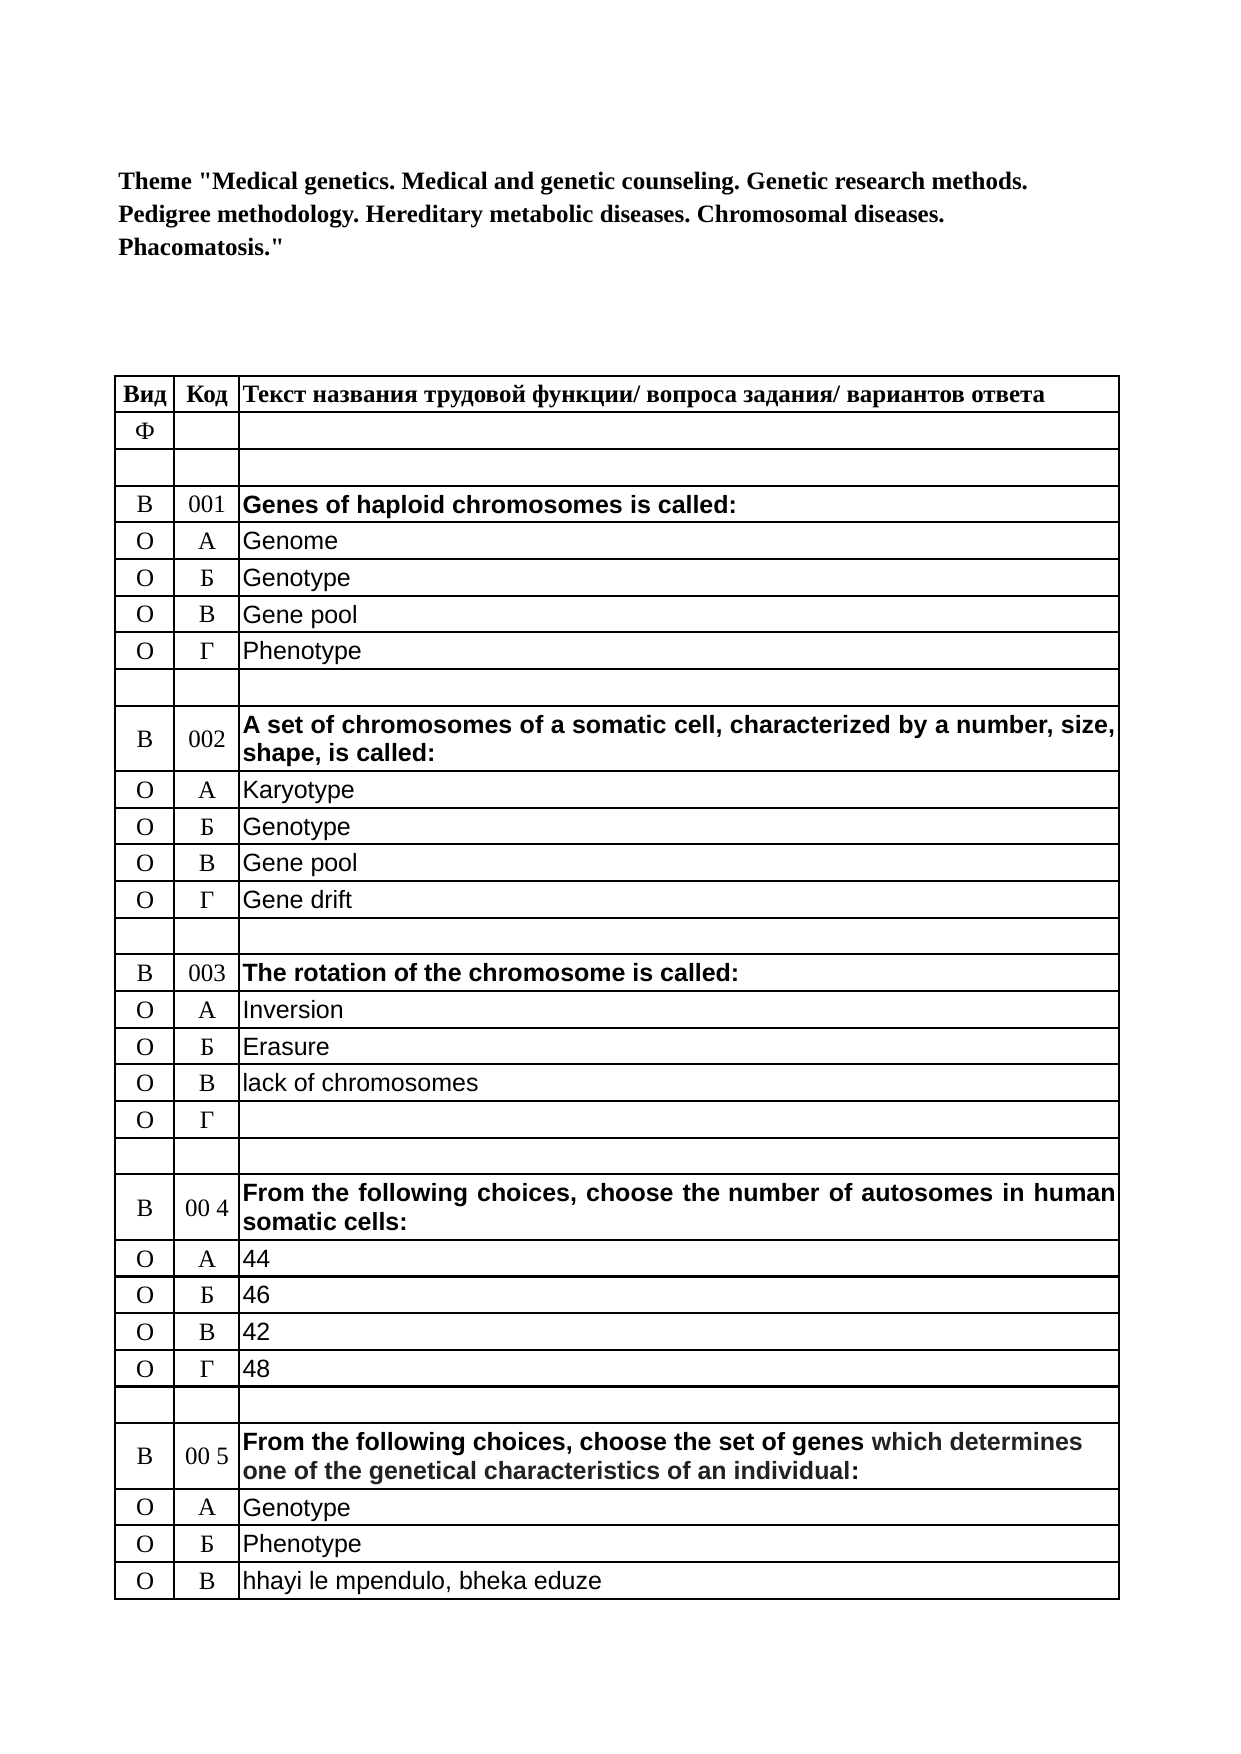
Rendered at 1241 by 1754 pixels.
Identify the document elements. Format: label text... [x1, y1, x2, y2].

table_cell [240, 1139, 1118, 1173]
table_cell Gene pool [240, 597, 1118, 631]
table_cell Ф [116, 413, 173, 448]
table_cell Г [175, 882, 238, 917]
table_cell В [116, 955, 173, 990]
table_cell [175, 1139, 238, 1173]
table_cell О [116, 1563, 173, 1597]
table_cell lack of chromosomes [240, 1065, 1118, 1100]
table_cell О [116, 633, 173, 668]
table_cell Gene pool [240, 845, 1118, 880]
table_cell В [175, 1065, 238, 1100]
table_cell [175, 1388, 238, 1422]
table_cell [116, 1388, 173, 1422]
table_header Код [175, 377, 238, 411]
table_cell В [175, 1563, 238, 1597]
table_cell [116, 919, 173, 953]
table_cell В [116, 1175, 173, 1239]
table_cell Erasure [240, 1029, 1118, 1063]
table_cell [240, 413, 1118, 448]
table_header Текст названия трудовой функции/ вопроса задания/ вариантов ответа [240, 377, 1118, 411]
table_cell [175, 413, 238, 448]
table_cell Б [175, 809, 238, 843]
table_cell 42 [240, 1314, 1118, 1349]
table_cell О [116, 560, 173, 594]
table_cell hhayi le mpendulo, bheka eduze [240, 1563, 1118, 1597]
table_cell О [116, 1490, 173, 1524]
table_cell О [116, 1241, 173, 1275]
table_cell 003 [175, 955, 238, 990]
table_cell О [116, 809, 173, 843]
table_cell [240, 450, 1118, 484]
table_cell [240, 1388, 1118, 1422]
table_cell [240, 670, 1118, 704]
table_cell 002 [175, 707, 238, 770]
table_cell Gene drift [240, 882, 1118, 917]
table_cell 001 [175, 487, 238, 521]
table_cell В [175, 597, 238, 631]
table_cell А [175, 992, 238, 1027]
table_cell В [175, 1314, 238, 1349]
table_cell В [116, 487, 173, 521]
table_cell Genotype [240, 560, 1118, 594]
table_cell В [116, 1424, 173, 1487]
table_cell А [175, 1241, 238, 1275]
table_cell [240, 919, 1118, 953]
table_cell В [116, 707, 173, 770]
table_cell A set of chromosomes of a somatic cell, characterized by a number, size, shape, is called: [240, 707, 1118, 770]
table_cell Б [175, 560, 238, 594]
table_cell Karyotype [240, 772, 1118, 807]
table_cell Genotype [240, 809, 1118, 843]
table_cell [116, 670, 173, 704]
table_cell О [116, 597, 173, 631]
table_cell [175, 450, 238, 484]
table_cell О [116, 1278, 173, 1312]
table_cell [175, 670, 238, 704]
table_cell О [116, 1102, 173, 1137]
table_cell From the following choices, choose the set of genes which determines one of the genetical characteristics of an individual: [240, 1424, 1118, 1487]
table_cell 46 [240, 1278, 1118, 1312]
table_cell О [116, 845, 173, 880]
table_cell О [116, 1351, 173, 1385]
table_cell [175, 919, 238, 953]
table_cell А [175, 1490, 238, 1524]
table_cell В [175, 845, 238, 880]
table_cell Б [175, 1029, 238, 1063]
table_cell Г [175, 1351, 238, 1385]
table_cell Genes of haploid chromosomes is called: [240, 487, 1118, 521]
table_cell [240, 1102, 1118, 1137]
table_cell О [116, 1065, 173, 1100]
table_cell Genome [240, 523, 1118, 558]
table_cell А [175, 523, 238, 558]
table_cell О [116, 882, 173, 917]
table_cell Genotype [240, 1490, 1118, 1524]
table_cell А [175, 772, 238, 807]
table_cell О [116, 523, 173, 558]
table_cell 44 [240, 1241, 1118, 1275]
table_cell О [116, 1526, 173, 1561]
table_cell Phenotype [240, 1526, 1118, 1561]
table_cell О [116, 1029, 173, 1063]
text Theme "Medical genetics. Medical and genetic counseling. Genetic research methods. Pedigree methodology. Hereditary metabolic diseases. Chromosomal diseases. Phacomatosis." [118, 166, 1122, 261]
table_cell 48 [240, 1351, 1118, 1385]
table_cell 00 5 [175, 1424, 238, 1487]
table_cell О [116, 772, 173, 807]
table_cell Б [175, 1278, 238, 1312]
table_cell [116, 1139, 173, 1173]
table_cell О [116, 992, 173, 1027]
table_header Вид [116, 377, 173, 411]
table_cell О [116, 1314, 173, 1349]
table_cell Г [175, 1102, 238, 1137]
table_cell [116, 450, 173, 484]
table_cell Г [175, 633, 238, 668]
table_cell From the following choices, choose the number of autosomes in human somatic cells: [240, 1175, 1118, 1239]
table_cell Inversion [240, 992, 1118, 1027]
table_cell Phenotype [240, 633, 1118, 668]
table_cell Б [175, 1526, 238, 1561]
table_cell 00 4 [175, 1175, 238, 1239]
table_cell The rotation of the chromosome is called: [240, 955, 1118, 990]
